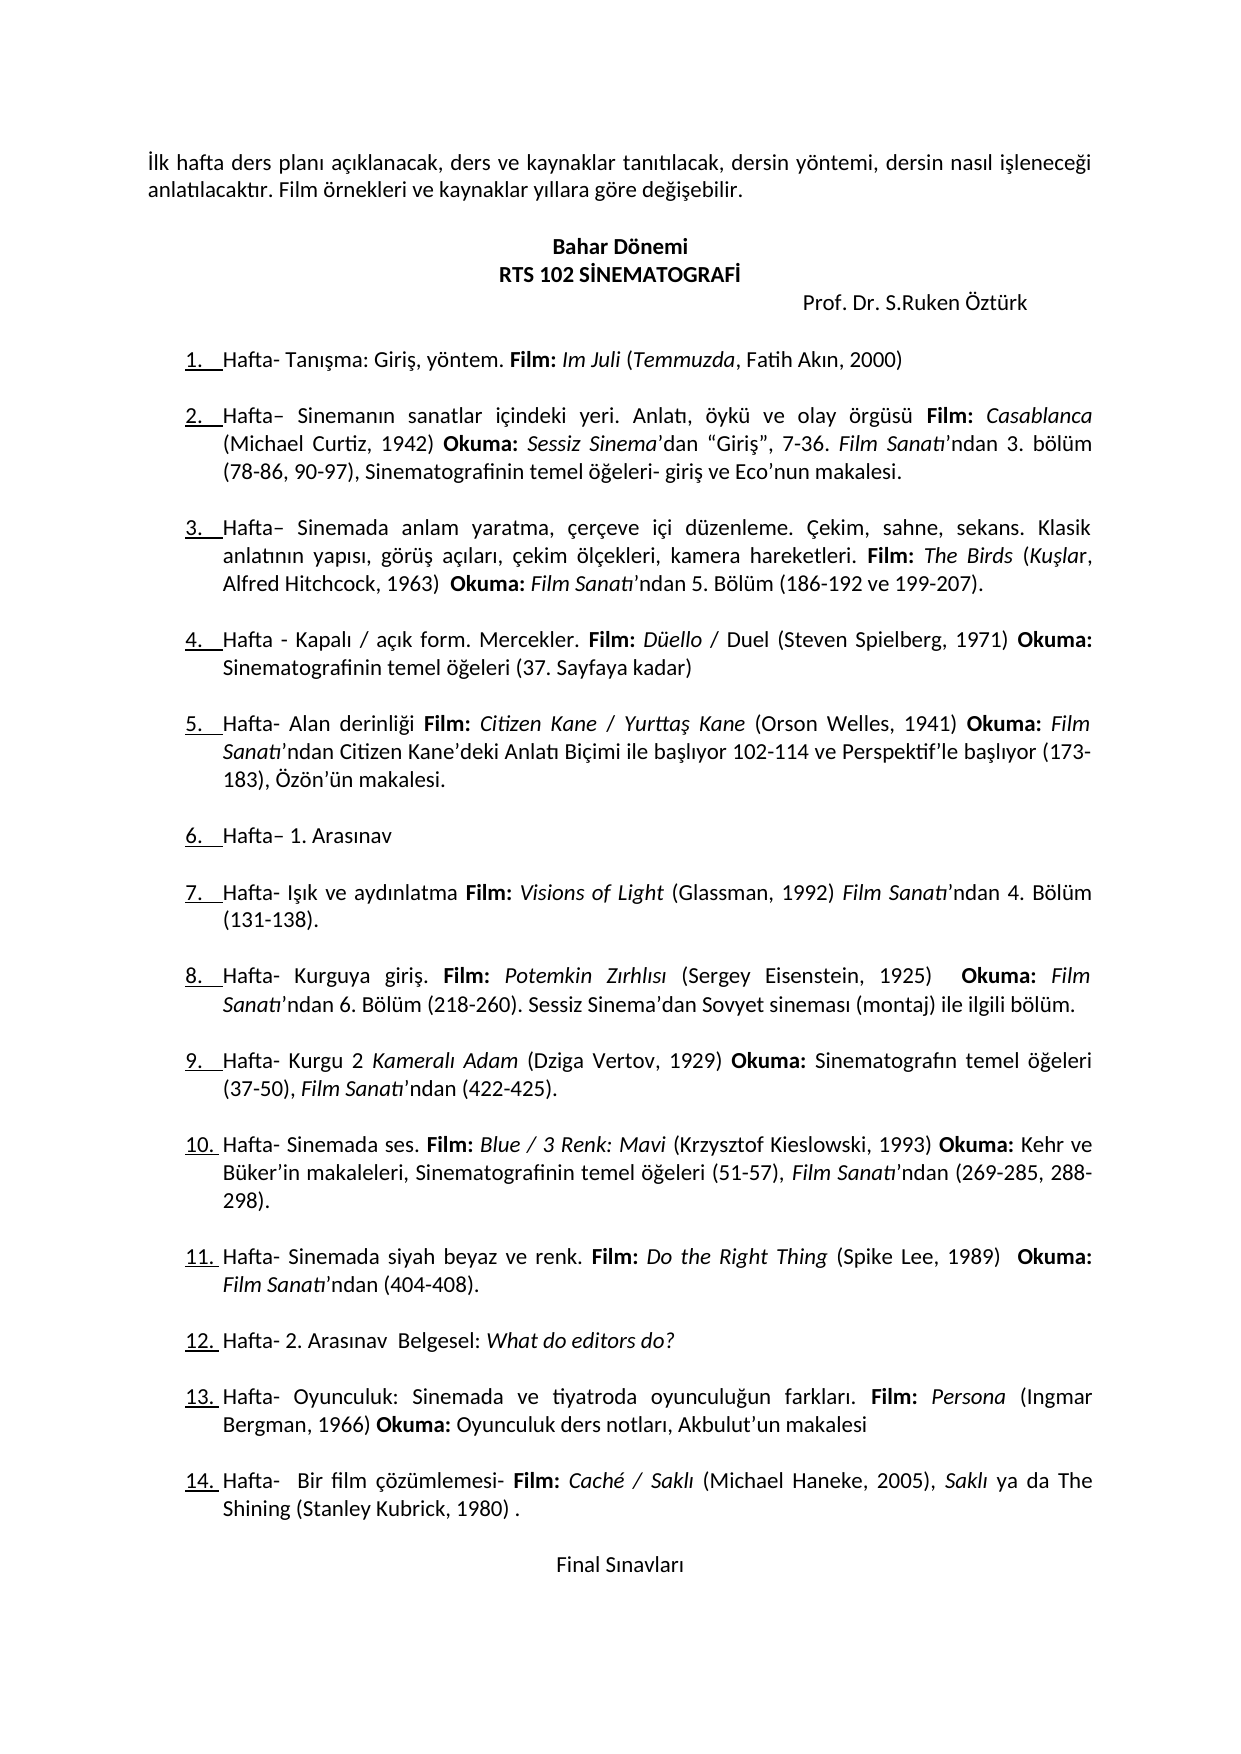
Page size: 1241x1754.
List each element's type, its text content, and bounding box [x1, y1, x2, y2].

list Hafta- 2. Arasınav Belgesel: What do editors do? [185, 1326, 1093, 1354]
list Hafta- Işık ve aydınlatma Film: Visions of Light (Glassman, 1992) Film Sanatı’ndan 4. Bölüm (131-138). [185, 878, 1093, 934]
text Prof. Dr. S.Ruken Öztürk [664, 288, 1093, 316]
list Hafta- Alan derinliği Film: Citizen Kane / Yurttaş Kane (Orson Welles, 1941) Okuma: Film Sanatı’ndan Citizen Kane’deki Anlatı Biçimi ile başlıyor 102-114 ve Perspektif’le başlıyor (173-183), Özön’ün makalesi. [185, 709, 1093, 793]
list Hafta– 1. Arasınav [185, 822, 1093, 849]
list Hafta - Kapalı / açık form. Mercekler. Film: Düello / Duel (Steven Spielberg, 1971) Okuma: Sinematografinin temel öğeleri (37. Sayfaya kadar) [185, 625, 1093, 681]
subtitle İlk hafta ders planı açıklanacak, ders ve kaynaklar tanıtılacak, dersin yöntemi, dersin nasıl işleneceği anlatılacaktır. Film örnekleri ve kaynaklar yıllara göre değişebilir. [148, 148, 1093, 204]
list Hafta– Sinemada anlam yaratma, çerçeve içi düzenleme. Çekim, sahne, sekans. Klasik anlatının yapısı, görüş açıları, çekim ölçekleri, kamera hareketleri. Film: The Birds (Kuşlar, Alfred Hitchcock, 1963) Okuma: Film Sanatı’ndan 5. Bölüm (186-192 ve 199-207). [185, 513, 1093, 597]
text Final Sınavları [148, 1550, 1093, 1578]
list Hafta- Kurguya giriş. Film: Potemkin Zırhlısı (Sergey Eisenstein, 1925) Okuma: Film Sanatı’ndan 6. Bölüm (218-260). Sessiz Sinema’dan Sovyet sineması (montaj) ile ilgili bölüm. [185, 962, 1093, 1018]
list Hafta- Tanışma: Giriş, yöntem. Film: Im Juli (Temmuzda, Fatih Akın, 2000) [185, 345, 1093, 373]
list Hafta- Kurgu 2 Kameralı Adam (Dziga Vertov, 1929) Okuma: Sinematografın temel öğeleri (37-50), Film Sanatı’ndan (422-425). [185, 1046, 1093, 1102]
subtitle Bahar Dönemi [148, 232, 1093, 260]
list Hafta- Sinemada siyah beyaz ve renk. Film: Do the Right Thing (Spike Lee, 1989) Okuma: Film Sanatı’ndan (404-408). [185, 1242, 1093, 1298]
list Hafta- Bir film çözümlemesi- Film: Caché / Saklı (Michael Haneke, 2005), Saklı ya da The Shining (Stanley Kubrick, 1980) . [185, 1466, 1093, 1522]
list Hafta- Oyunculuk: Sinemada ve tiyatroda oyunculuğun farkları. Film: Persona (Ingmar Bergman, 1966) Okuma: Oyunculuk ders notları, Akbulut’un makalesi [185, 1382, 1093, 1438]
list Hafta- Sinemada ses. Film: Blue / 3 Renk: Mavi (Krzysztof Kieslowski, 1993) Okuma: Kehr ve Büker’in makaleleri, Sinematografinin temel öğeleri (51-57), Film Sanatı’ndan (269-285, 288-298). [185, 1130, 1093, 1214]
list Hafta– Sinemanın sanatlar içindeki yeri. Anlatı, öykü ve olay örgüsü Film: Casablanca (Michael Curtiz, 1942) Okuma: Sessiz Sinema’dan “Giriş”, 7-36. Film Sanatı’ndan 3. bölüm (78-86, 90-97), Sinematografinin temel öğeleri- giriş ve Eco’nun makalesi. [185, 401, 1093, 485]
subtitle RTS 102 SİNEMATOGRAFİ [148, 260, 1093, 288]
